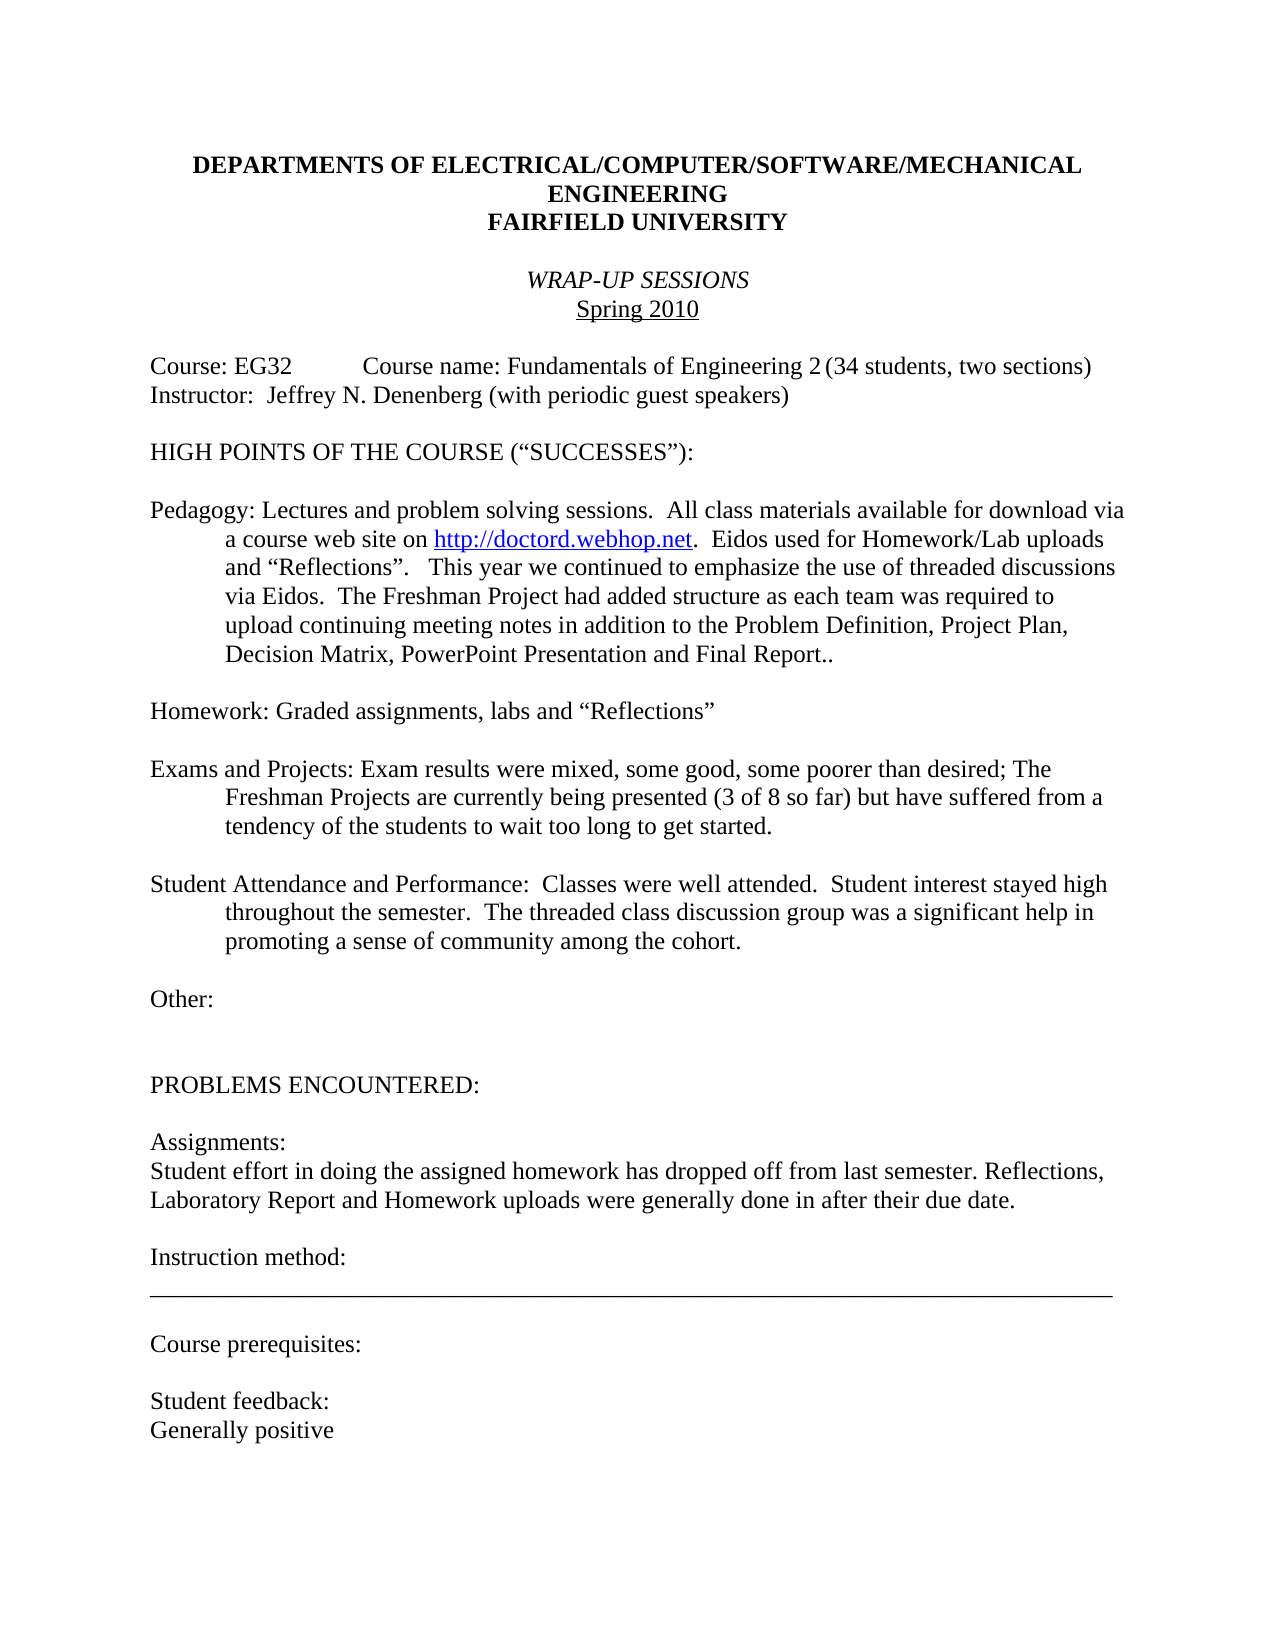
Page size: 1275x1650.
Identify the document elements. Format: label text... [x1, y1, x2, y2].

text Homework: Graded assignments, labs and “Reflections” [150, 696, 1125, 725]
text Pedagogy: Lectures and problem solving sessions. All class materials available for download via a course web site on http://doctord.webhop.net. Eidos used for Homework/Lab uploads and “Reflections”. This year we continued to emphasize the use of threaded discussions via Eidos. The Freshman Project had added structure as each team was required to upload continuing meeting notes in addition to the Problem Definition, Project Plan, Decision Matrix, PowerPoint Presentation and Final Report.. [150, 495, 1125, 667]
text Generally positive [150, 1415, 1125, 1444]
text Problems encountered: [150, 1070, 1125, 1099]
text Instruction method: [150, 1242, 1125, 1271]
text Other: [150, 984, 1125, 1012]
title departmentS of Electrical/Computer/Software/mechanical engineering [150, 150, 1125, 207]
text Course prerequisites: [150, 1329, 1125, 1357]
text High points of the course (“successes”): [150, 437, 1125, 466]
text Student effort in doing the assigned homework has dropped off from last semester. Reflections, Laboratory Report and Homework uploads were generally done in after their due date. [150, 1156, 1125, 1214]
text Course: EG32 Course name: Fundamentals of Engineering 2 (34 students, two sections) [150, 351, 1125, 380]
text Student Attendance and Performance: Classes were well attended. Student interest stayed high throughout the semester. The threaded class discussion group was a significant help in promoting a sense of community among the cohort. [150, 869, 1125, 955]
text Exams and Projects: Exam results were mixed, some good, some poorer than desired; The Freshman Projects are currently being presented (3 of 8 so far) but have suffered from a tendency of the students to wait too long to get started. [150, 754, 1125, 840]
subtitle Spring 2010 [150, 294, 1125, 322]
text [150, 1271, 1125, 1300]
text Instructor: Jeffrey N. Denenberg (with periodic guest speakers) [150, 380, 1125, 409]
text Assignments: [150, 1127, 1125, 1156]
subtitle wrap-up sessions [150, 265, 1125, 294]
text Student feedback: [150, 1386, 1125, 1415]
